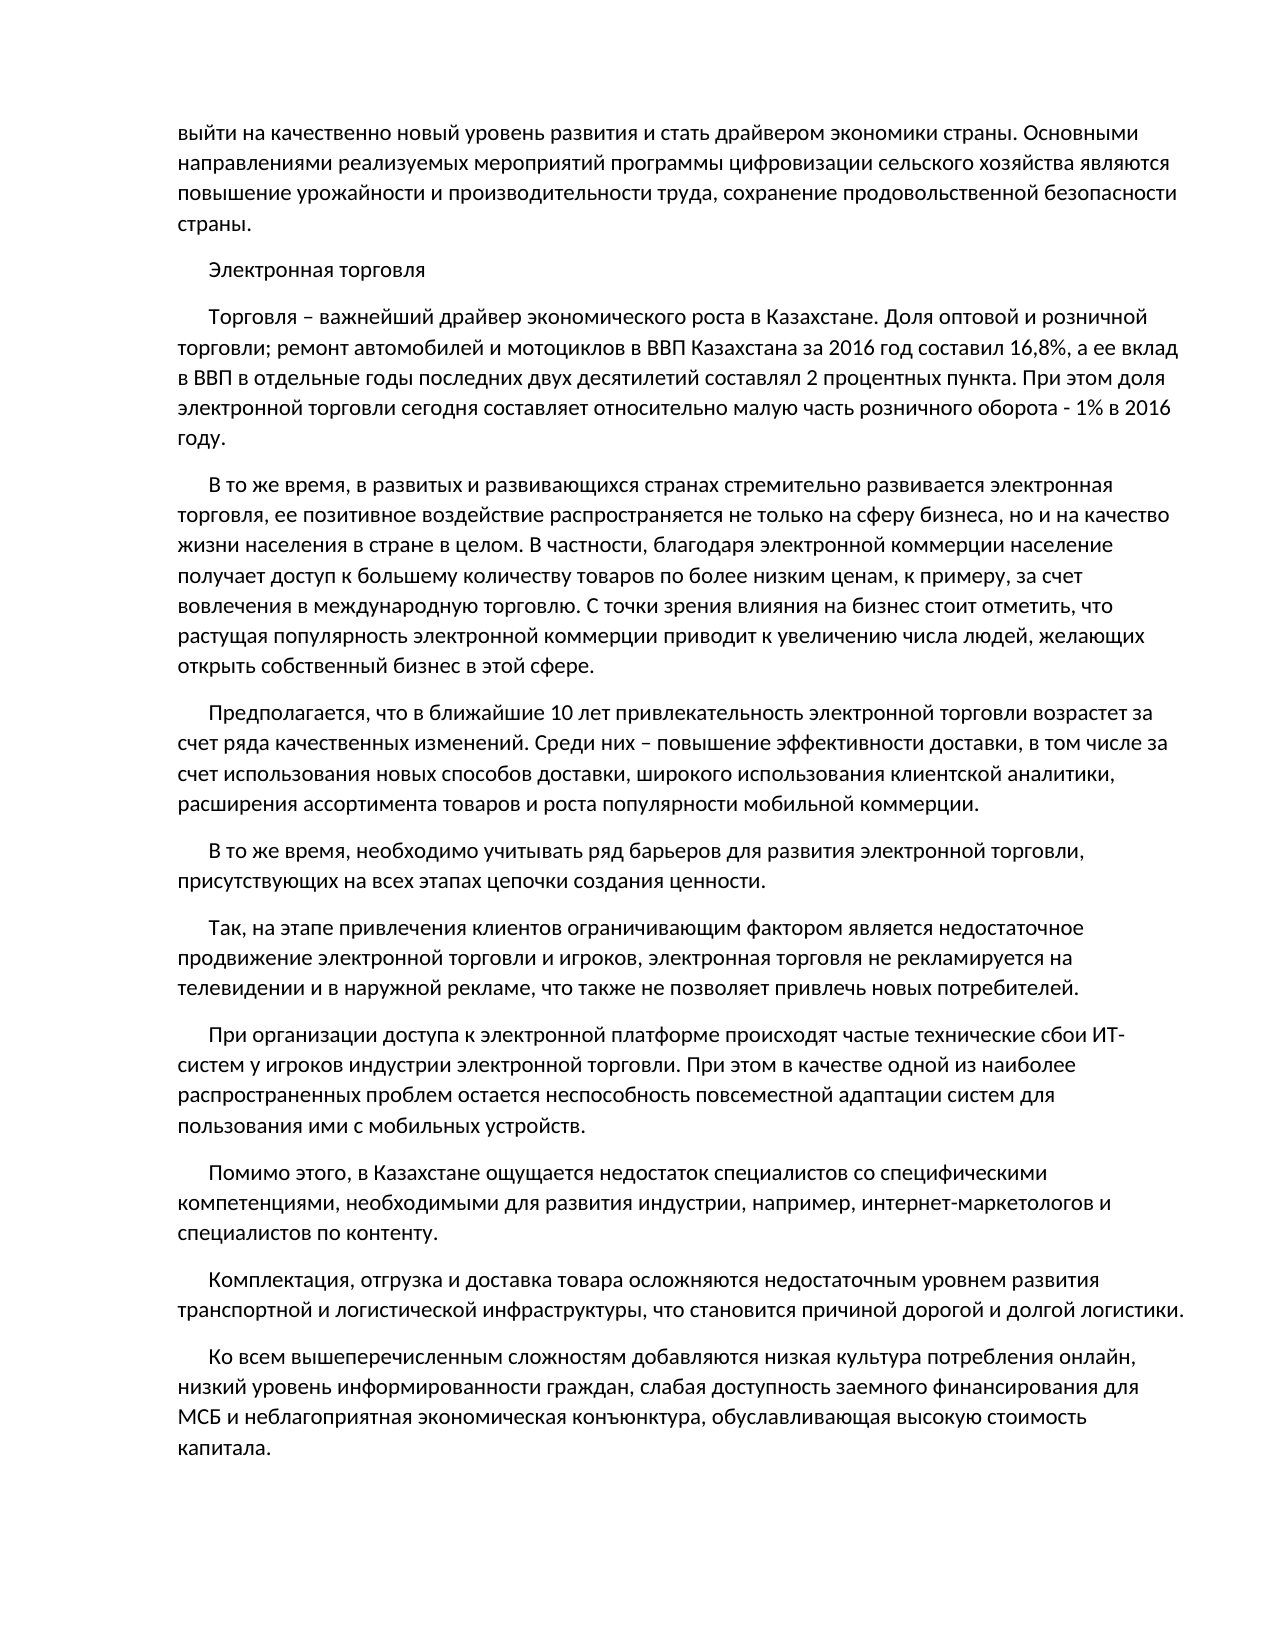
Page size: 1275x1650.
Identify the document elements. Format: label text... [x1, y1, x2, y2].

text Электронная торговля [177, 256, 1186, 284]
text Предполагается, что в ближайшие 10 лет привлекательность электронной торговли возрастет за счет ряда качественных изменений. Среди них – повышение эффективности доставки, в том числе за счет использования новых способов доставки, широкого использования клиентской аналитики, расширения ассортимента товаров и роста популярности мобильной коммерции. [177, 698, 1186, 817]
text Торговля – важнейший драйвер экономического роста в Казахстане. Доля оптовой и розничной торговли; ремонт автомобилей и мотоциклов в ВВП Казахстана за 2016 год составил 16,8%, а ее вклад в ВВП в отдельные годы последних двух десятилетий составлял 2 процентных пункта. При этом доля электронной торговли сегодня составляет относительно малую часть розничного оборота - 1% в 2016 году. [177, 302, 1186, 451]
text Помимо этого, в Казахстане ощущается недостаток специалистов со специфическими компетенциями, необходимыми для развития индустрии, например, интернет-маркетологов и специалистов по контенту. [177, 1158, 1186, 1246]
text При организации доступа к электронной платформе происходят частые технические сбои ИТ-систем у игроков индустрии электронной торговли. При этом в качестве одной из наиболее распространенных проблем остается неспособность повсеместной адаптации систем для пользования ими с мобильных устройств. [177, 1020, 1186, 1139]
text В то же время, в развитых и развивающихся странах стремительно развивается электронная торговля, ее позитивное воздействие распространяется не только на сферу бизнеса, но и на качество жизни населения в стране в целом. В частности, благодаря электронной коммерции население получает доступ к большему количеству товаров по более низким ценам, к примеру, за счет вовлечения в международную торговлю. С точки зрения влияния на бизнес стоит отметить, что растущая популярность электронной коммерции приводит к увеличению числа людей, желающих открыть собственный бизнес в этой сфере. [177, 470, 1186, 679]
text Комплектация, отгрузка и доставка товара осложняются недостаточным уровнем развития транспортной и логистической инфраструктуры, что становится причиной дорогой и долгой логистики. [177, 1265, 1186, 1323]
text В то же время, необходимо учитывать ряд барьеров для развития электронной торговли, присутствующих на всех этапах цепочки создания ценности. [177, 836, 1186, 894]
text Так, на этапе привлечения клиентов ограничивающим фактором является недостаточное продвижение электронной торговли и игроков, электронная торговля не рекламируется на телевидении и в наружной рекламе, что также не позволяет привлечь новых потребителей. [177, 913, 1186, 1001]
text Ко всем вышеперечисленным сложностям добавляются низкая культура потребления онлайн, низкий уровень информированности граждан, слабая доступность заемного финансирования для МСБ и неблагоприятная экономическая конъюнктура, обуславливающая высокую стоимость капитала. [177, 1342, 1186, 1461]
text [177, 118, 1186, 237]
